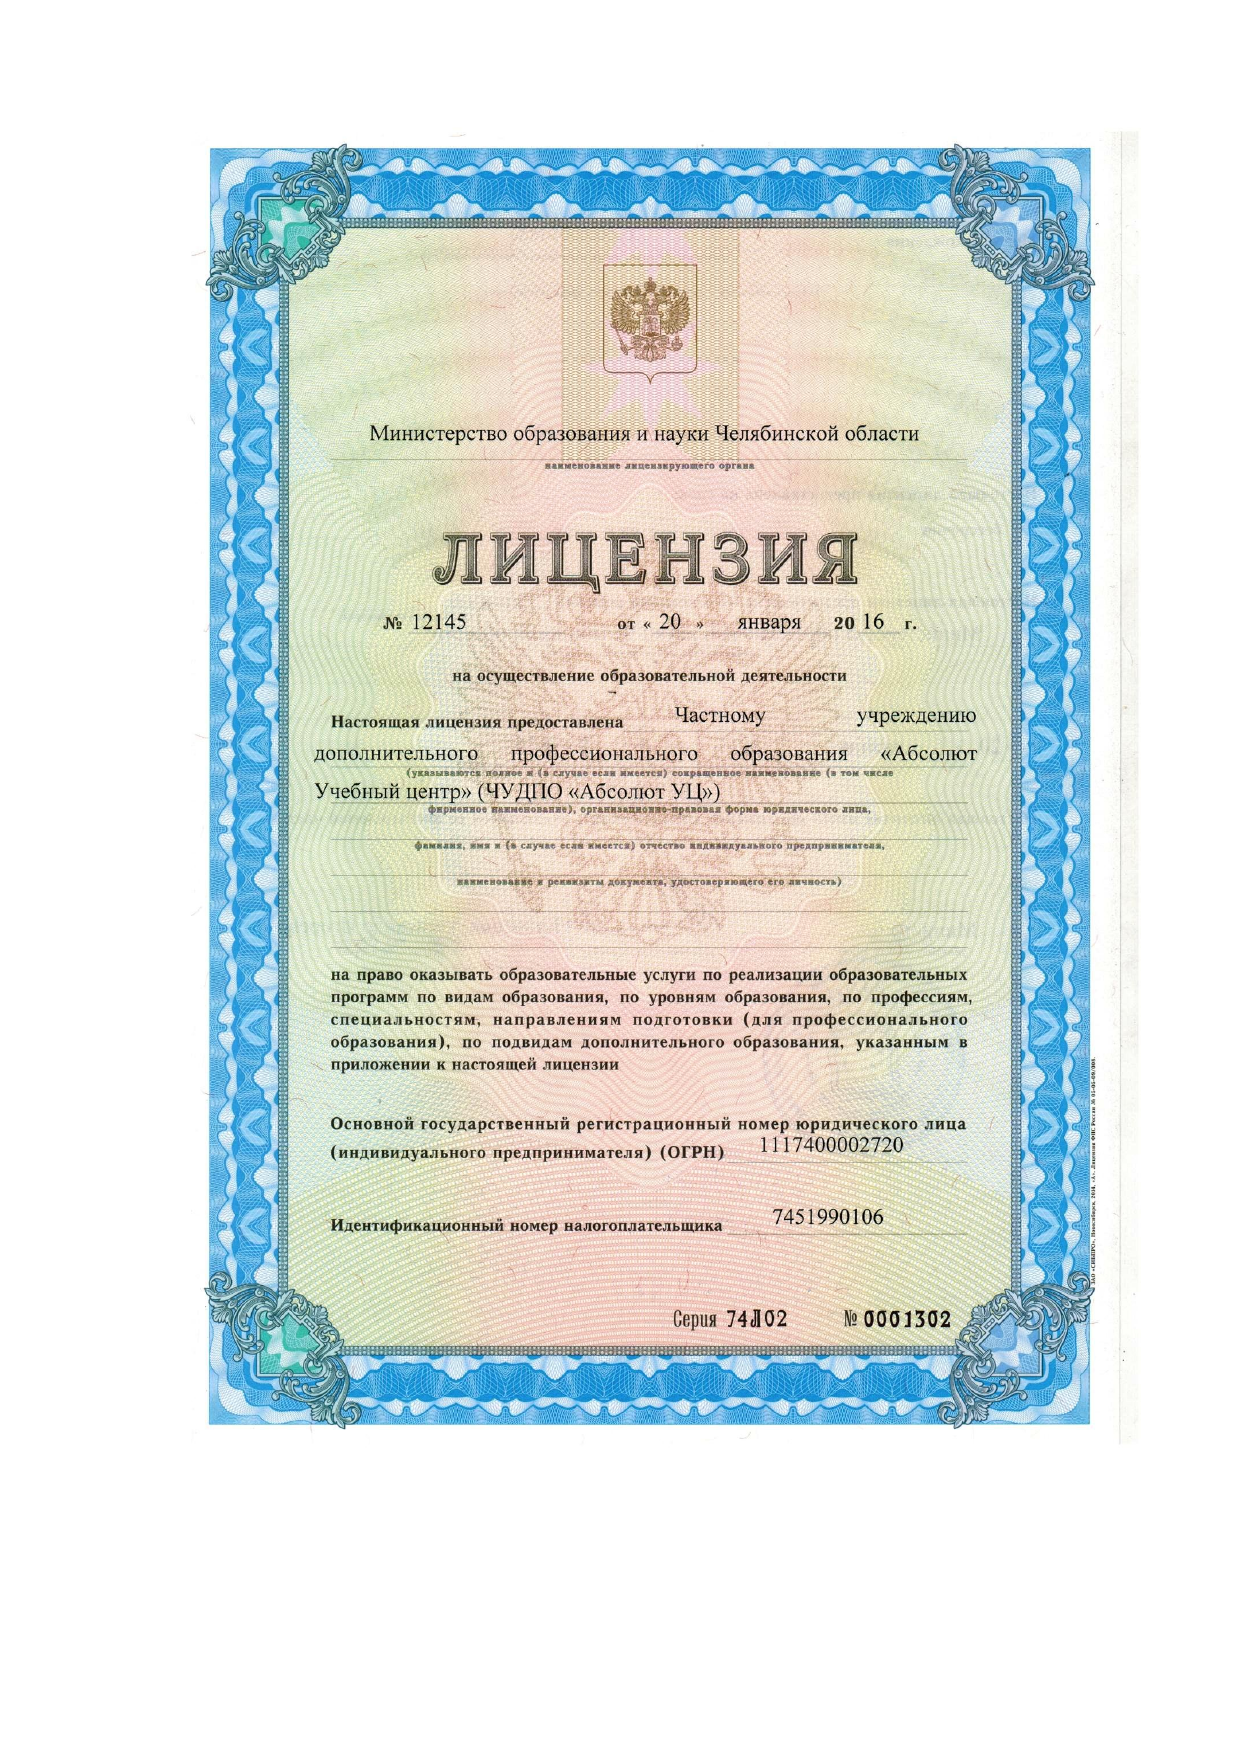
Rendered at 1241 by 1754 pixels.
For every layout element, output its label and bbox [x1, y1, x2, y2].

picture [177, 118, 1152, 1458]
